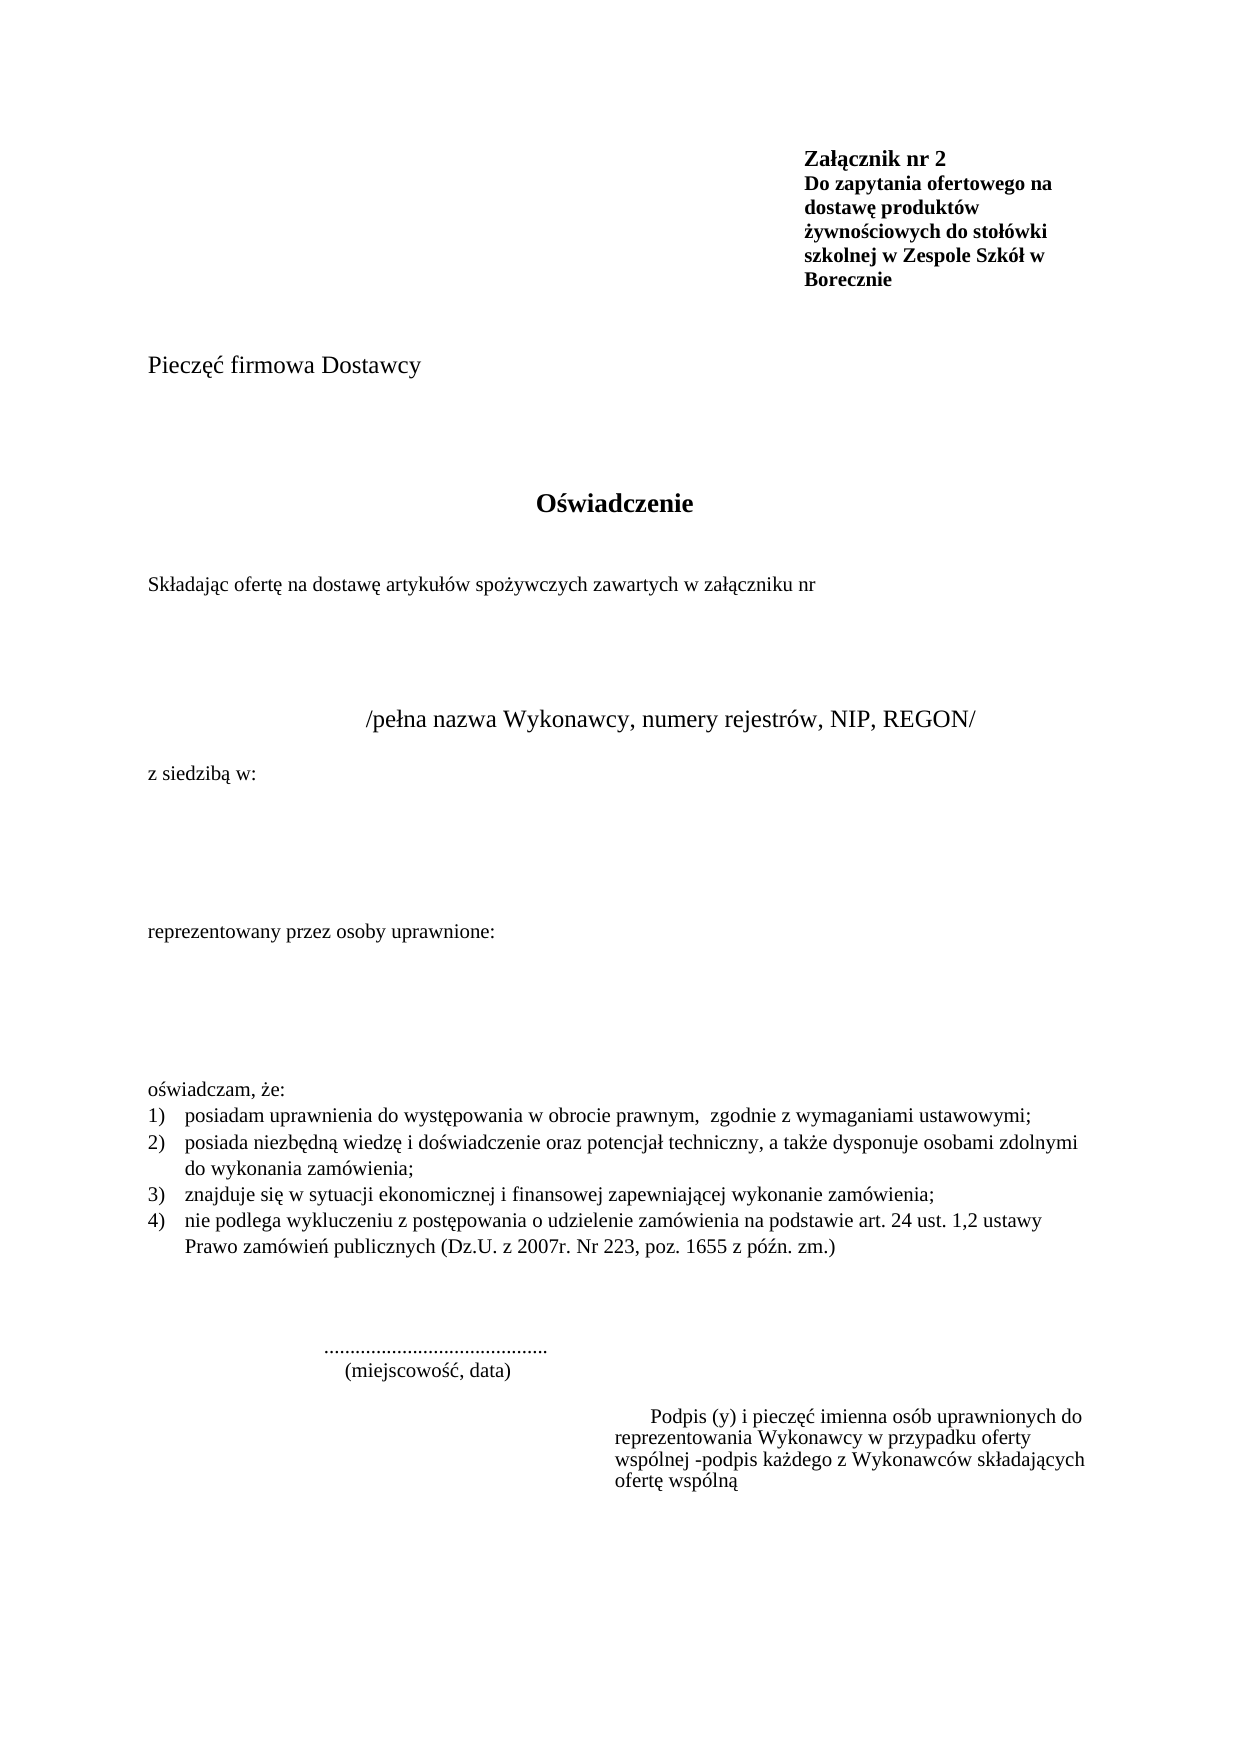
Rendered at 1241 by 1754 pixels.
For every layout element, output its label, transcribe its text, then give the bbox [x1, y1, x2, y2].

text reprezentowany przez osoby uprawnione: [148, 919, 1093, 943]
text Oświadczenie [536, 487, 1093, 518]
list posiada niezbędną wiedzę i doświadczenie oraz potencjał techniczny, a także dysponuje osobami zdolnymi do wykonania zamówienia; [148, 1128, 1093, 1180]
text (miejscowość, data) [324, 1358, 1093, 1382]
text oświadczam, że: [148, 1075, 1093, 1101]
list posiadam uprawnienia do występowania w obrocie prawnym, zgodnie z wymaganiami ustawowymi; [148, 1102, 1093, 1128]
text Załącznik nr 2 [804, 148, 1093, 172]
list znajduje się w sytuacji ekonomicznej i finansowej zapewniającej wykonanie zamówienia; [148, 1180, 1093, 1206]
text Do zapytania ofertowego na dostawę produktów żywnościowych do stołówki szkolnej w Zespole Szkół w Borecznie [804, 172, 1093, 291]
text Podpis (y) i pieczęć imienna osób uprawnionych do reprezentowania Wykonawcy w przypadku oferty wspólnej -podpis każdego z Wykonawców składających ofertę wspólną [614, 1406, 1093, 1492]
text z siedzibą w: [148, 761, 1093, 785]
text ........................................... [324, 1333, 1093, 1358]
list nie podlega wykluczeniu z postępowania o udzielenie zamówienia na podstawie art. 24 ust. 1,2 ustawy Prawo zamówień publicznych (Dz.U. z 2007r. Nr 223, poz. 1655 z późn. zm.) [148, 1206, 1093, 1258]
text Pieczęć firmowa Dostawcy [148, 350, 1093, 379]
text /pełna nazwa Wykonawcy, numery rejestrów, NIP, REGON/ [366, 704, 1093, 733]
text Składając ofertę na dostawę artykułów spożywczych zawartych w załączniku nr [148, 572, 1093, 596]
